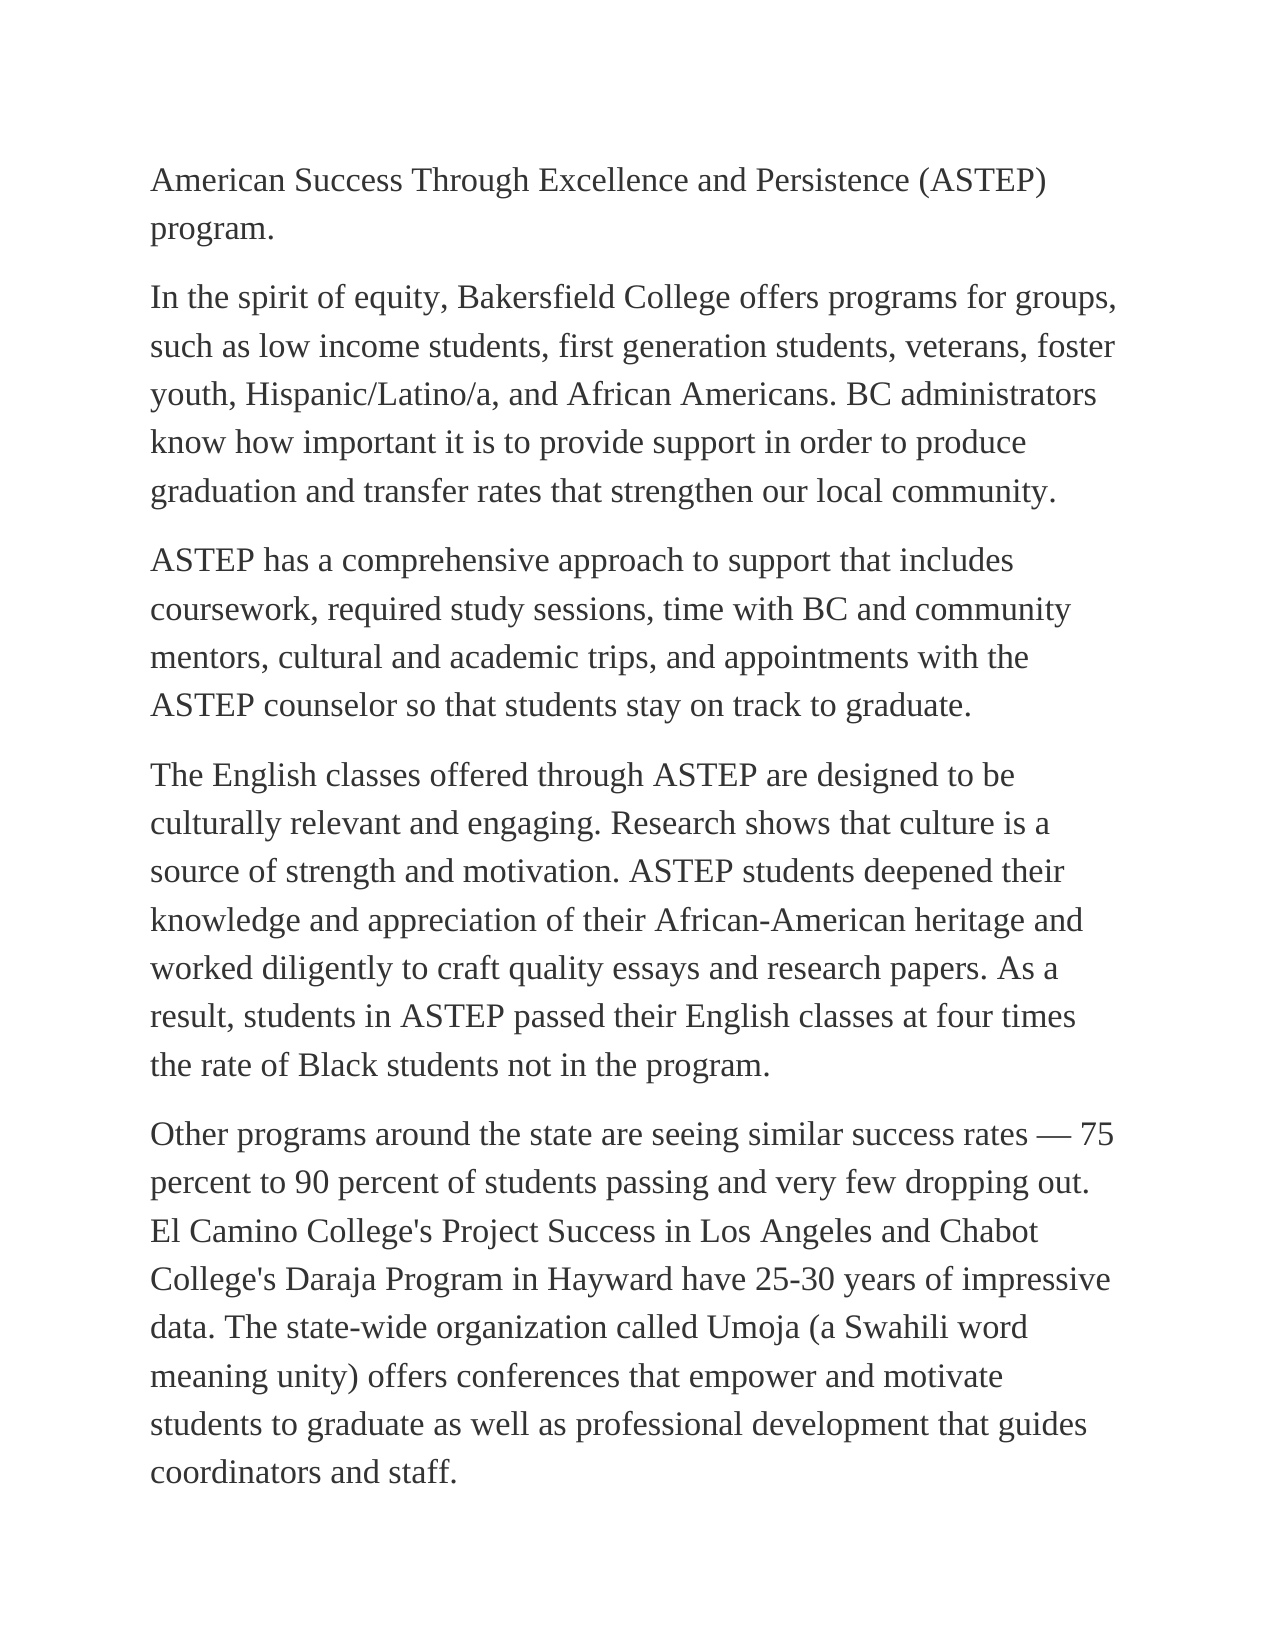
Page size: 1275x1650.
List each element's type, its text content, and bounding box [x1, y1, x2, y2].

text The English classes offered through ASTEP are designed to be culturally relevant and engaging. Research shows that culture is a source of strength and motivation. ASTEP students deepened their knowledge and appreciation of their African-American heritage and worked diligently to craft quality essays and research papers. As a result, students in ASTEP passed their English classes at four times the rate of Black students not in the program. [150, 745, 1125, 1083]
text ASTEP has a comprehensive approach to support that includes coursework, required study sessions, time with BC and community mentors, cultural and academic trips, and appointments with the ASTEP counselor so that students stay on track to graduate. [150, 531, 1125, 724]
text In the spirit of equity, Bakersfield College offers programs for groups, such as low income students, first generation students, veterans, foster youth, Hispanic/Latino/a, and African Americans. BC administrators know how important it is to provide support in order to produce graduation and transfer rates that strengthen our local community. [150, 268, 1125, 509]
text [150, 150, 1125, 247]
text Other programs around the state are seeing similar success rates — 75 percent to 90 percent of students passing and very few dropping out. El Camino College's Project Success in Los Angeles and Chabot College's Daraja Program in Hayward have 25-30 years of impressive data. The state-wide organization called Umoja (a Swahili word meaning unity) offers conferences that empower and motivate students to graduate as well as professional development that guides coordinators and staff. [150, 1104, 1125, 1491]
